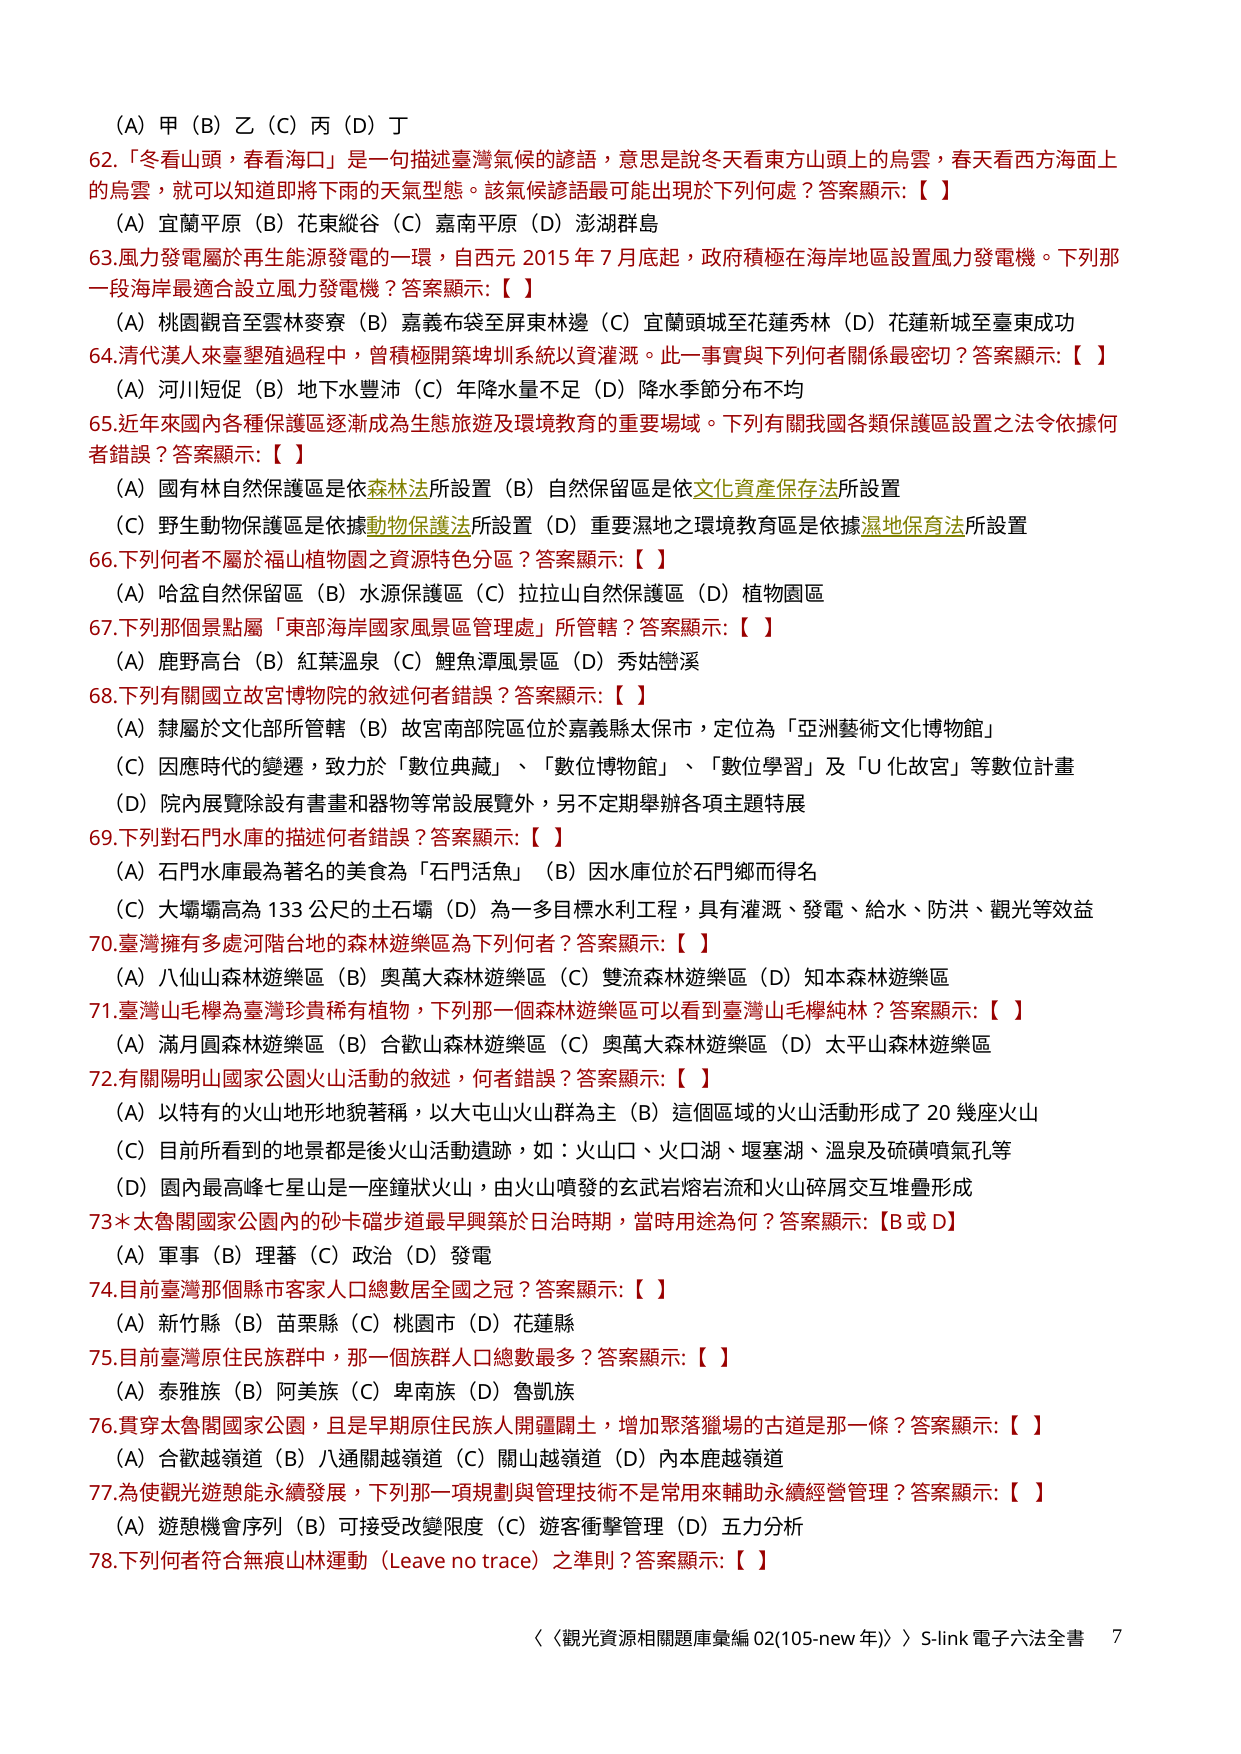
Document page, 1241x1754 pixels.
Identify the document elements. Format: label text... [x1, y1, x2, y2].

subtitle 78.下列何者符合無痕山林運動（Leave no trace）之準則？答案顯示:【C】 [89, 1544, 1122, 1575]
text （A）軍事（B）理蕃（C）政治（D）發電 [103, 1236, 1122, 1273]
text （A）宜蘭平原（B）花東縱谷（C）嘉南平原（D）澎湖群島 [103, 204, 1122, 242]
subtitle 77.為使觀光遊憩能永續發展，下列那一項規劃與管理技術不是常用來輔助永續經營管理？答案顯示:【D】 [89, 1477, 1122, 1507]
subtitle 72.有關陽明山國家公園火山活動的敘述，何者錯誤？答案顯示:【D】 [89, 1063, 1122, 1093]
text （A）新竹縣（B）苗栗縣（C）桃園市（D）花蓮縣 [103, 1303, 1122, 1341]
subtitle 74.目前臺灣那個縣市客家人口總數居全國之冠？答案顯示:【C】 [89, 1273, 1122, 1303]
text （D）園內最高峰七星山是一座鐘狀火山，由火山噴發的玄武岩熔岩流和火山碎屑交互堆疊形成 [103, 1168, 1122, 1205]
subtitle 76.貫穿太魯閣國家公園，且是早期原住民族人開疆闢土，增加聚落獵場的古道是那一條？答案顯示:【A】 [89, 1409, 1122, 1439]
subtitle 64.清代漢人來臺墾殖過程中，曾積極開築埤圳系統以資灌溉。此一事實與下列何者關係最密切？答案顯示:【D】 [89, 340, 1122, 370]
subtitle 69.下列對石門水庫的描述何者錯誤？答案顯示:【B】 [89, 822, 1122, 852]
text （A）滿月圓森林遊樂區（B）合歡山森林遊樂區（C）奧萬大森林遊樂區（D）太平山森林遊樂區 [103, 1025, 1122, 1063]
subtitle 75.目前臺灣原住民族群中，那一個族群人口總數最多？答案顯示:【B】 [89, 1341, 1122, 1371]
text （A）桃園觀音至雲林麥寮（B）嘉義布袋至屏東林邊（C）宜蘭頭城至花蓮秀林（D）花蓮新城至臺東成功 [103, 302, 1122, 340]
text （A）石門水庫最為著名的美食為「石門活魚」（B）因水庫位於石門鄉而得名 [103, 852, 1122, 889]
subtitle 70.臺灣擁有多處河階台地的森林遊樂區為下列何者？答案顯示:【B】 [89, 927, 1122, 957]
text （A）以特有的火山地形地貌著稱，以大屯山火山群為主（B）這個區域的火山活動形成了 20 幾座火山 [103, 1093, 1122, 1130]
subtitle 67.下列那個景點屬「東部海岸國家風景區管理處」所管轄？答案顯示:【D】 [89, 611, 1122, 641]
text （A）遊憩機會序列（B）可接受改變限度（C）遊客衝擊管理（D）五力分析 [103, 1507, 1122, 1544]
text （C）大壩壩高為 133 公尺的土石壩（D）為一多目標水利工程，具有灌溉、發電、給水、防洪、觀光等效益 [103, 889, 1122, 927]
subtitle 65.近年來國內各種保護區逐漸成為生態旅遊及環境教育的重要場域。下列有關我國各類保護區設置之法令依據何者錯誤？答案顯示:【C】 [89, 408, 1122, 468]
text （A）國有林自然保護區是依森林法所設置（B）自然保留區是依文化資產保存法所設置 [103, 468, 1122, 506]
text （C）因應時代的變遷，致力於「數位典藏」、「數位博物館」、「數位學習」及「U 化故宮」等數位計畫 [103, 747, 1122, 784]
subtitle 66.下列何者不屬於福山植物園之資源特色分區？答案顯示:【C】 [89, 543, 1122, 573]
text （A）河川短促（B）地下水豐沛（C）年降水量不足（D）降水季節分布不均 [103, 370, 1122, 408]
subtitle 62.「冬看山頭，春看海口」是一句描述臺灣氣候的諺語，意思是說冬天看東方山頭上的烏雲，春天看西方海面上的烏雲，就可以知道即將下雨的天氣型態。該氣候諺語最可能出現於下列何處？答案顯示:【C】 [89, 143, 1122, 204]
subtitle 71.臺灣山毛欅為臺灣珍貴稀有植物，下列那一個森林遊樂區可以看到臺灣山毛欅純林？答案顯示:【D】 [89, 995, 1122, 1025]
text （C）野生動物保護區是依據動物保護法所設置（D）重要濕地之環境教育區是依據濕地保育法所設置 [103, 506, 1122, 543]
text （A）甲（B）乙（C）丙（D）丁 [103, 106, 1122, 143]
text （A）鹿野高台（B）紅葉溫泉（C）鯉魚潭風景區（D）秀姑巒溪 [103, 641, 1122, 679]
text （A）八仙山森林遊樂區（B）奧萬大森林遊樂區（C）雙流森林遊樂區（D）知本森林遊樂區 [103, 957, 1122, 995]
text （C）目前所看到的地景都是後火山活動遺跡，如：火山口、火口湖、堰塞湖、溫泉及硫磺噴氣孔等 [103, 1130, 1122, 1168]
subtitle 68.下列有關國立故宮博物院的敘述何者錯誤？答案顯示:【A】 [89, 679, 1122, 709]
subtitle 73＊太魯閣國家公園內的砂卡礑步道最早興築於日治時期，當時用途為何？答案顯示:【B或D】 [89, 1205, 1122, 1236]
text （D）院內展覽除設有書畫和器物等常設展覽外，另不定期舉辦各項主題特展 [103, 784, 1122, 822]
subtitle 63.風力發電屬於再生能源發電的一環，自西元 2015年 7 月底起，政府積極在海岸地區設置風力發電機。下列那一段海岸最適合設立風力發電機？答案顯示:【A】 [89, 242, 1122, 302]
text （A）隸屬於文化部所管轄（B）故宮南部院區位於嘉義縣太保市，定位為「亞洲藝術文化博物館」 [103, 709, 1122, 747]
text （A）哈盆自然保留區（B）水源保護區（C）拉拉山自然保護區（D）植物園區 [103, 573, 1122, 611]
text （A）合歡越嶺道（B）八通關越嶺道（C）關山越嶺道（D）內本鹿越嶺道 [103, 1439, 1122, 1477]
text （A）泰雅族（B）阿美族（C）卑南族（D）魯凱族 [103, 1371, 1122, 1409]
